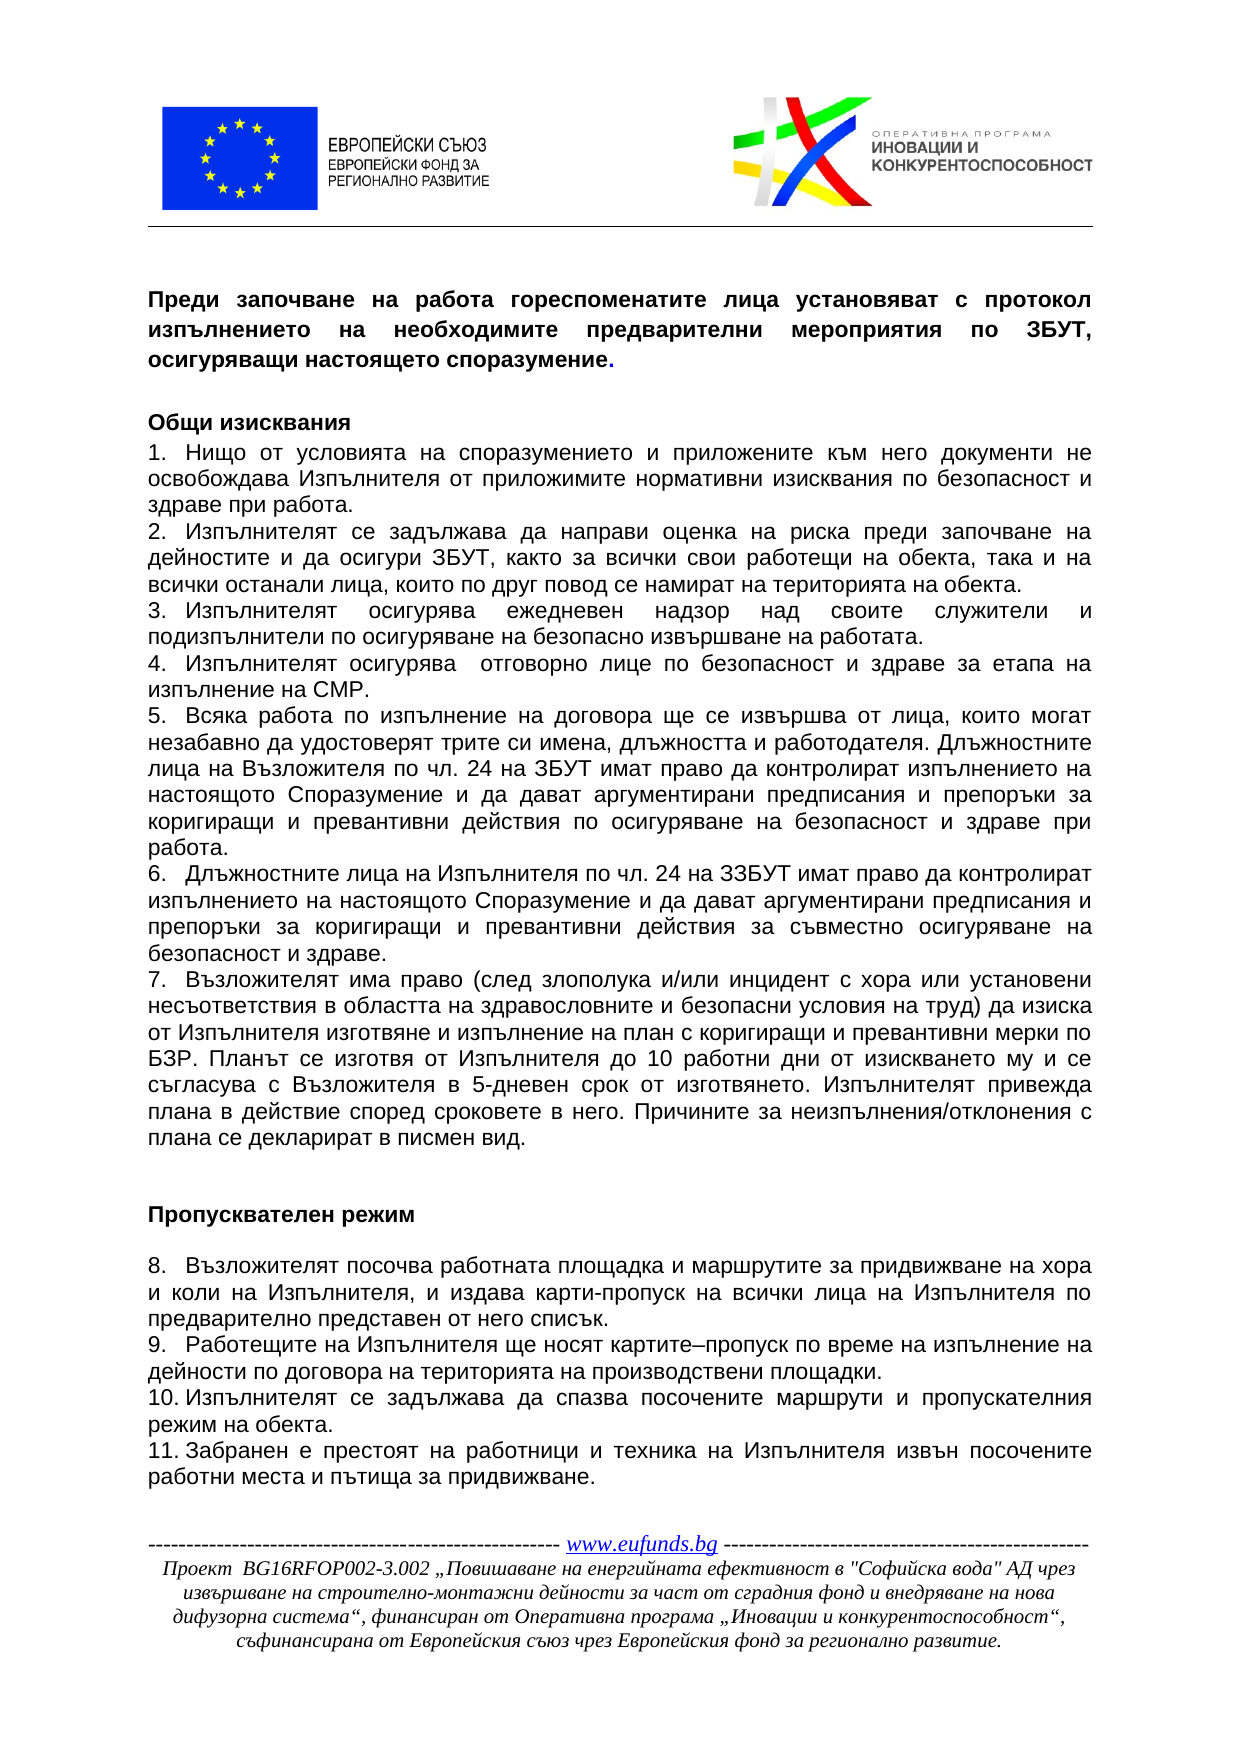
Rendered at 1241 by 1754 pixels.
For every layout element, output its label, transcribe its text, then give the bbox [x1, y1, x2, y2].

list Изпълнителят осигурява отговорно лице по безопасност и здраве за етапа на изпълнение на СМР. [148, 649, 1093, 702]
list Работещите на Изпълнителя ще носят картите–пропуск по време на изпълнение на дейности по договора на територията на производствени площадки. [148, 1331, 1093, 1384]
picture [147, 95, 518, 224]
text Преди започване на работа гореспоменатите лица установяват с протокол изпълнението на необходимите предварителни мероприятия по ЗБУТ, осигуряващи настоящето споразумение. [148, 286, 1093, 372]
list Изпълнителят осигурява ежедневен надзор над своите служители и подизпълнители по осигуряване на безопасно извършване на работата. [148, 597, 1093, 649]
list Длъжностните лица на Изпълнителя по чл. 24 на ЗЗБУТ имат право да контролират изпълнението на настоящото Споразумение и да дават аргументирани предписания и препоръки за коригиращи и превантивни действия за съвместно осигуряване на безопасност и здраве. [148, 860, 1093, 966]
list Всяка работа по изпълнение на договора ще се извършва от лица, които могат незабавно да удостоверят трите си имена, длъжността и работодателя. Длъжностните лица на Възложителя по чл. 24 на ЗБУТ имат право да контролират изпълнението на настоящото Споразумение и да дават аргументирани предписания и препоръки за коригиращи и превантивни действия по осигуряване на безопасност и здраве при работа. [148, 702, 1093, 860]
list Нищо от условията на споразумението и приложените към него документи не освобождава Изпълнителя от приложимите нормативни изисквания по безопасност и здраве при работа. [148, 439, 1093, 518]
list Забранен е престоят на работници и техника на Изпълнителя извън посочените работни места и пътища за придвижване. [148, 1437, 1093, 1489]
list Изпълнителят се задължава да направи оценка на риска преди започване на дейностите и да осигури ЗБУТ, както за всички свои работещи на обекта, така и на всички останали лица, които по друг повод се намират на територията на обекта. [148, 518, 1093, 597]
picture [707, 73, 1093, 224]
text Общи изисквания [148, 408, 1093, 435]
text Пропусквателен режим [148, 1201, 1093, 1228]
list Изпълнителят се задължава да спазва посочените маршрути и пропускателния режим на обекта. [148, 1384, 1093, 1437]
list Възложителят има право (след злополука и/или инцидент с хора или установени несъответствия в областта на здравословните и безопасни условия на труд) да изиска от Изпълнителя изготвяне и изпълнение на план с коригиращи и превантивни мерки по БЗР. Планът се изготвя от Изпълнителя до 10 работни дни от изискването му и се съгласува с Възложителя в 5-дневен срок от изготвянето. Изпълнителят привежда плана в действие според сроковете в него. Причините за неизпълнения/отклонения с плана се декларират в писмен вид. [148, 966, 1093, 1150]
list Възложителят посочва работната площадка и маршрутите за придвижване на хора и коли на Изпълнителя, и издава карти-пропуск на всички лица на Изпълнителя по предварително представен от него списък. [148, 1252, 1093, 1331]
